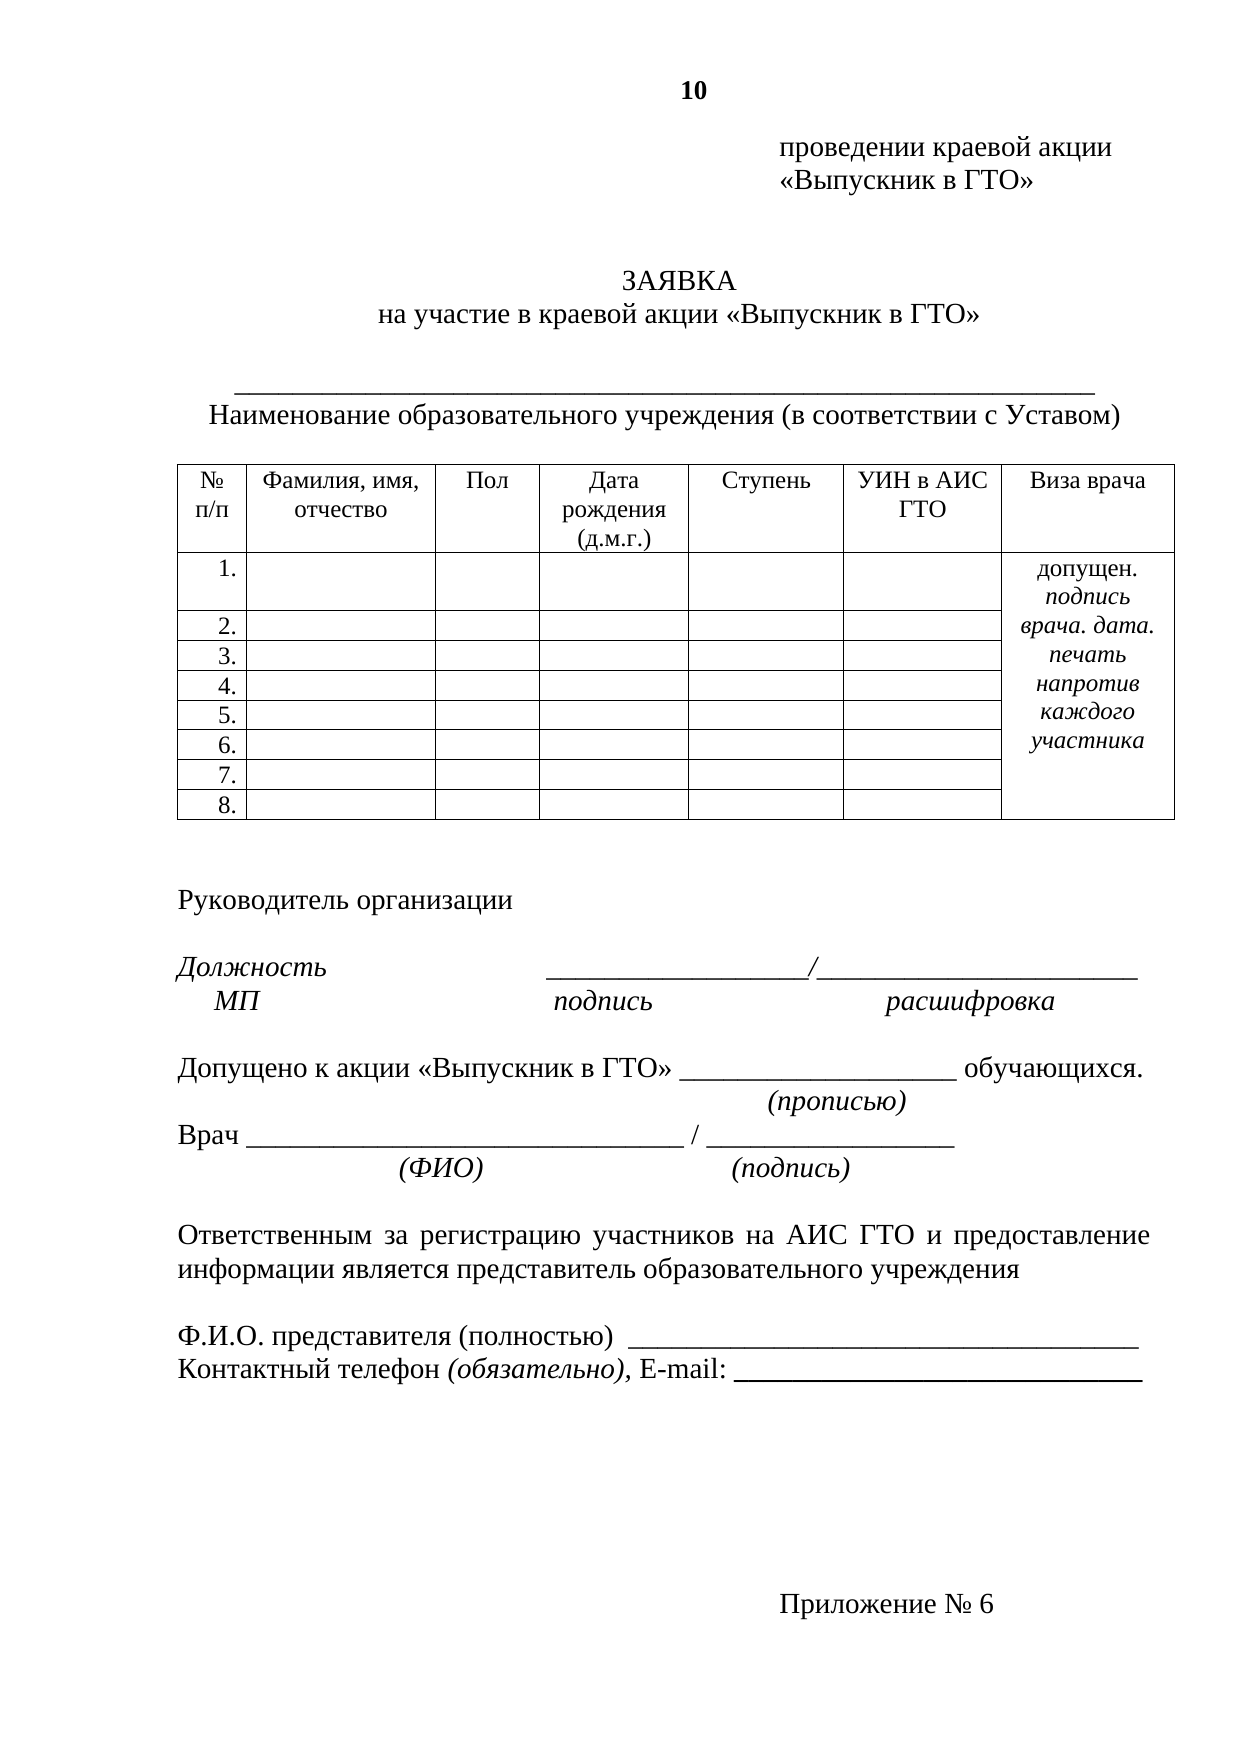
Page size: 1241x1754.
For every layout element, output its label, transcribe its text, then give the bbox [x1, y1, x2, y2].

table_header Дата рождения (д.м.г.) [540, 465, 688, 552]
text Руководитель организации [177, 882, 1152, 916]
table_cell [689, 760, 843, 789]
table_cell [247, 730, 435, 759]
table_cell [844, 701, 1001, 729]
table_cell [540, 730, 688, 759]
text Допущено к акции «Выпускник в ГТО» ___________________ обучающихся. [177, 1050, 1152, 1083]
table_cell [689, 730, 843, 759]
table_cell [436, 553, 539, 610]
table_cell [540, 553, 688, 610]
table_header Фамилия, имя, отчество [247, 465, 435, 552]
table_cell [844, 760, 1001, 789]
table_cell [844, 730, 1001, 759]
table_header Виза врача [1002, 465, 1174, 552]
text ___________________________________________________________ [177, 364, 1152, 397]
table_header Приложение № 6 [768, 1452, 1137, 1620]
table_cell [540, 671, 688, 699]
text МП подпись расшифровка [177, 983, 1152, 1016]
text Ответственным за регистрацию участников на АИС ГТО и предоставление информации является представитель образовательного учреждения [177, 1217, 1152, 1284]
text Ф.И.О. представителя (полностью) ___________________________________ [177, 1318, 1152, 1352]
table_cell [178, 611, 246, 640]
table_cell [436, 701, 539, 729]
table_cell [540, 701, 688, 729]
table_cell допущен. подпись врача. дата. печать напротив каждого участника [1002, 553, 1174, 819]
text (ФИО) (подпись) [177, 1150, 1152, 1184]
table_cell [540, 641, 688, 670]
table_cell [178, 641, 246, 670]
table_cell [689, 553, 843, 610]
table_cell [844, 611, 1001, 640]
table_cell [540, 760, 688, 789]
table_cell [540, 790, 688, 819]
text Контактный телефон (обязательно), E-mail: ____________________________ [177, 1352, 1152, 1385]
table_cell [247, 701, 435, 729]
table_cell [247, 671, 435, 699]
table_cell [844, 641, 1001, 670]
table_header Ступень [689, 465, 843, 552]
text на участие в краевой акции «Выпускник в ГТО» [177, 297, 1152, 330]
table_cell [844, 671, 1001, 699]
table_header УИН в АИС ГТО [844, 465, 1001, 552]
table_cell [436, 611, 539, 640]
table_cell [178, 790, 246, 819]
text Должность __________________/______________________ [177, 949, 1152, 983]
table_cell [247, 611, 435, 640]
table_cell [178, 671, 246, 699]
table_cell [178, 701, 246, 729]
text Врач ______________________________ / _________________ [177, 1117, 1152, 1150]
table_cell [436, 760, 539, 789]
table_cell [436, 671, 539, 699]
text ЗАЯВКА [177, 263, 1152, 297]
text (прописью) [177, 1083, 1152, 1117]
table_header № п/п [178, 465, 246, 552]
table_cell [178, 553, 246, 610]
table_cell [436, 730, 539, 759]
table_cell [178, 760, 246, 789]
table_cell [689, 611, 843, 640]
table_cell [689, 671, 843, 699]
table_cell [689, 641, 843, 670]
text Наименование образовательного учреждения (в соответствии с Уставом) [177, 397, 1152, 431]
table_cell [247, 641, 435, 670]
table_cell [689, 790, 843, 819]
table_cell [689, 701, 843, 729]
table_cell [247, 790, 435, 819]
table_header Пол [436, 465, 539, 552]
table_cell [844, 790, 1001, 819]
table_cell [436, 641, 539, 670]
table_cell [247, 760, 435, 789]
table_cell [768, 129, 1137, 196]
table_cell [178, 730, 246, 759]
table_cell [844, 553, 1001, 610]
table_cell [436, 790, 539, 819]
table_cell [247, 553, 435, 610]
table_cell [540, 611, 688, 640]
